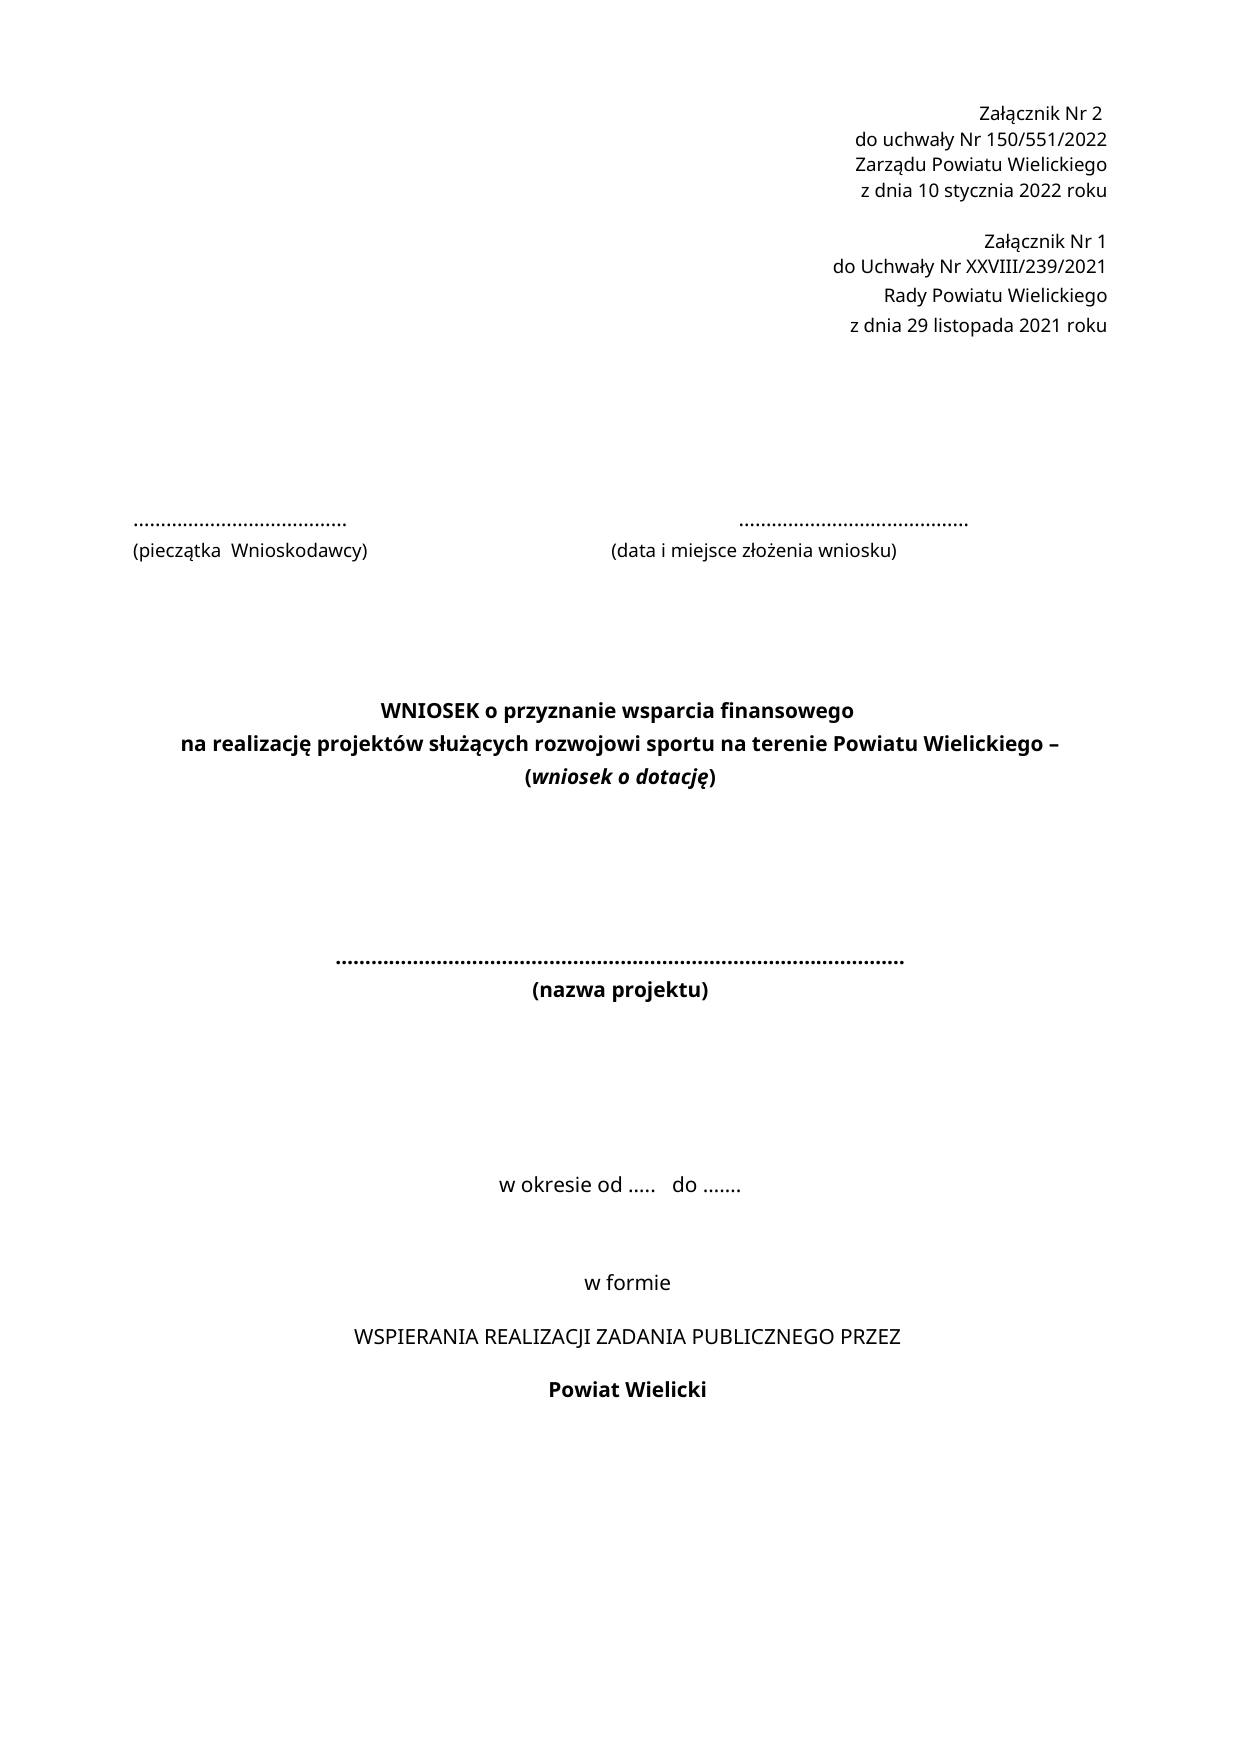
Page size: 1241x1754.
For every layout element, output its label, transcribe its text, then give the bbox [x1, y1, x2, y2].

text Załącznik Nr 2 do uchwały Nr 150/551/2022 [768, 100, 1107, 151]
text WNIOSEK o przyznanie wsparcia finansowego na realizację projektów służących rozwojowi sportu na terenie Powiatu Wielickiego – (wniosek o dotację) [133, 697, 1107, 790]
text WSPIERANIA REALIZACJI ZADANIA PUBLICZNEGO PRZEZ [148, 1322, 1107, 1350]
text Zarządu Powiatu Wielickiego z dnia 10 stycznia 2022 roku [768, 151, 1107, 202]
text Załącznik Nr 1 [768, 228, 1107, 253]
text w formie [148, 1268, 1107, 1297]
text ………………………………… …………………………………… [133, 504, 1107, 533]
text w okresie od ….. do ……. [133, 1171, 1107, 1199]
text (nazwa projektu) [133, 975, 1107, 1003]
text Rady Powiatu Wielickiego [768, 283, 1107, 308]
text …………………………………………………………………………………… [133, 942, 1107, 971]
text (pieczątka Wnioskodawcy) (data i miejsce złożenia wniosku) [133, 537, 1107, 562]
text z dnia 29 listopada 2021 roku [768, 312, 1107, 338]
text do Uchwały Nr XXVIII/239/2021 [768, 253, 1107, 279]
text Powiat Wielicki [148, 1375, 1107, 1404]
